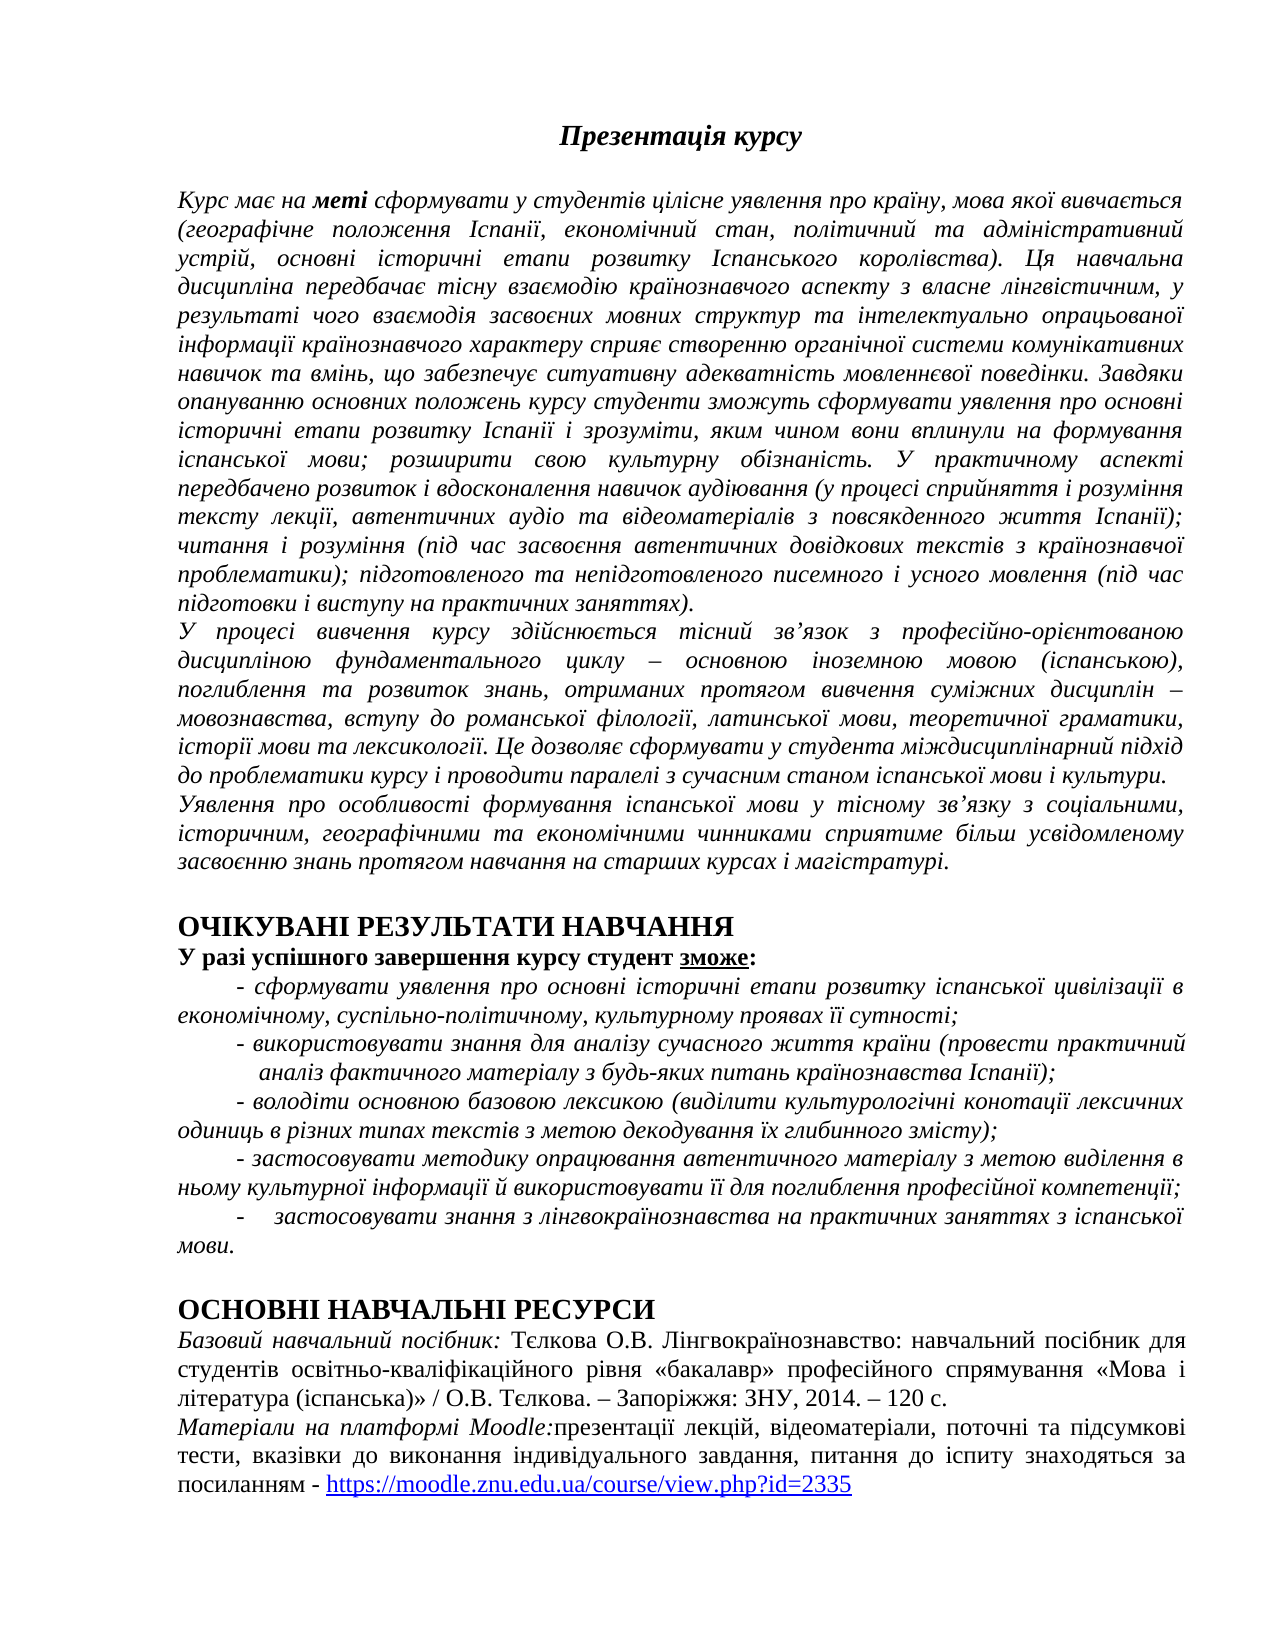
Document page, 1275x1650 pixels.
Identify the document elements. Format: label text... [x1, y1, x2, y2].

text - володіти основною базовою лексикою (виділити культурологічні конотації лексичних одиниць в різних типах текстів з метою декодування їх глибинного змісту); [177, 1086, 1186, 1143]
text У разі успішного завершення курсу студент зможе: [177, 942, 1186, 971]
text - застосовувати знання з лінгвокраїнознавства на практичних заняттях з іспанської мови. [177, 1201, 1186, 1258]
text - застосовувати методику опрацювання автентичного матеріалу з метою виділення в ньому культурної інформації й використовувати її для поглиблення професійної компетенції; [177, 1143, 1186, 1201]
text - сформувати уявлення про основні історичні етапи розвитку іспанської цивілізації в економічному, суспільно-політичному, культурному проявах її сутності; [177, 971, 1186, 1028]
text Презентація курсу [177, 118, 1186, 152]
text ОСНОВНІ НАВЧАЛЬНІ РЕСУРСИ [177, 1292, 1186, 1326]
text - використовувати знання для аналізу сучасного життя країни (провести практичний аналіз фактичного матеріалу з будь-яких питань країнознавства Іспанії); [177, 1028, 1186, 1086]
text Базовий навчальний посібник: Тєлкова О.В. Лінгвокраїнознавство: навчальний посібник для студентів освітньо-кваліфікаційного рівня «бакалавр» професійного спрямування «Мова і література (іспанська)» / О.В. Тєлкова. – Запоріжжя: ЗНУ, 2014. – 120 с. [177, 1326, 1186, 1412]
text Уявлення про особливості формування іспанської мови у тісному зв’язку з соціальними, історичним, географічними та економічними чинниками сприятиме більш усвідомленому засвоєнню знань протягом навчання на старших курсах і магістратурі. [177, 789, 1186, 875]
text Матеріали на платформі Moodle:презентації лекцій, відеоматеріали, поточні та підсумкові тести, вказівки до виконання індивідуального завдання, питання до іспиту знаходяться за посиланням - https://moodle.znu.edu.ua/course/view.php?id=2335 [177, 1412, 1186, 1498]
text Курс має на меті сформувати у студентів цілісне уявлення про країну, мова якої вивчається (географічне положення Іспанії, економічний стан, політичний та адміністративний устрій, основні історичні етапи розвитку Іспанського королівства). Ця навчальна дисципліна передбачає тісну взаємодію країнознавчого аспекту з власне лінгвістичним, у результаті чого взаємодія засвоєних мовних структур та інтелектуально опрацьованої інформації країнознавчого характеру сприяє створенню органічної системи комунікативних навичок та вмінь, що забезпечує ситуативну адекватність мовленнєвої поведінки. Завдяки опануванню основних положень курсу студенти зможуть сформувати уявлення про основні історичні етапи розвитку Іспанії і зрозуміти, яким чином вони вплинули на формування іспанської мови; розширити свою культурну обізнаність. У практичному аспекті передбачено розвиток і вдосконалення навичок аудіювання (у процесі сприйняття і розуміння тексту лекції, автентичних аудіо та відеоматеріалів з повсякденного життя Іспанії); читання і розуміння (під час засвоєння автентичних довідкових текстів з країнознавчої проблематики); підготовленого та непідготовленого писемного і усного мовлення (під час підготовки і виступу на практичних заняттях). [177, 185, 1186, 616]
text У процесі вивчення курсу здійснюється тісний зв’язок з професійно-орієнтованою дисципліною фундаментального циклу – основною іноземною мовою (іспанською), поглиблення та розвиток знань, отриманих протягом вивчення суміжних дисциплін – мовознавства, вступу до романської філології, латинської мови, теоретичної граматики, історії мови та лексикології. Це дозволяє сформувати у студента міждисциплінарний підхід до проблематики курсу і проводити паралелі з сучасним станом іспанської мови і культури. [177, 616, 1186, 789]
text ОЧІКУВАНІ РЕЗУЛЬТАТИ НАВЧАННЯ [177, 909, 1186, 942]
